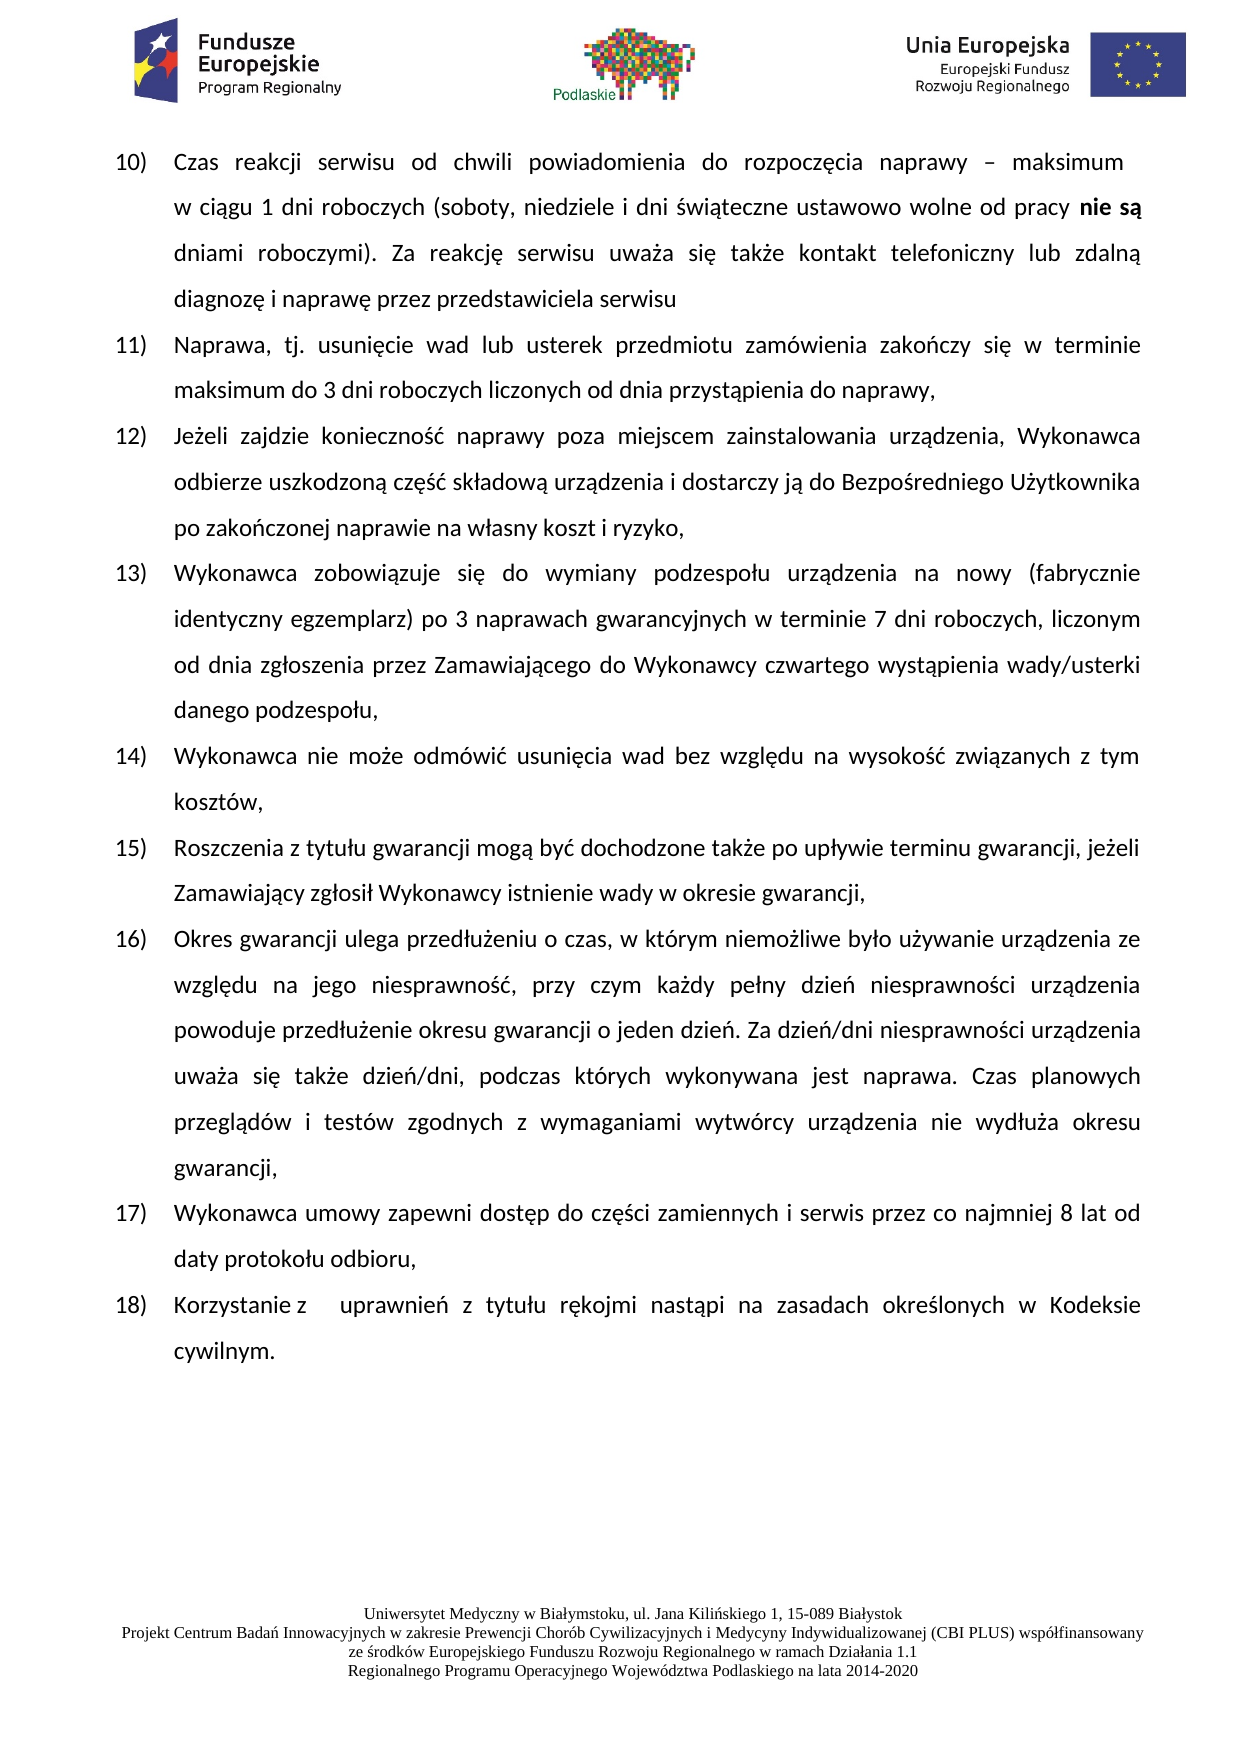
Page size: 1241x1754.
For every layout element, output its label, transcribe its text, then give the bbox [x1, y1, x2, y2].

list Wykonawca umowy zapewni dostęp do części zamiennych i serwis przez co najmniej 8 lat od daty protokołu odbioru, [114, 1198, 1142, 1274]
list Naprawa, tj. usunięcie wad lub usterek przedmiotu zamówienia zakończy się w terminie maksimum do 3 dni roboczych liczonych od dnia przystąpienia do naprawy, [114, 329, 1142, 405]
list Jeżeli zajdzie konieczność naprawy poza miejscem zainstalowania urządzenia, Wykonawca odbierze uszkodzoną część składową urządzenia i dostarczy ją do Bezpośredniego Użytkownika po zakończonej naprawie na własny koszt i ryzyko, [114, 420, 1142, 542]
list Korzystanie z uprawnień z tytułu rękojmi nastąpi na zasadach określonych w Kodeksie cywilnym. [114, 1289, 1142, 1365]
list Czas reakcji serwisu od chwili powiadomienia do rozpoczęcia naprawy – maksimum w ciągu 1 dni roboczych (soboty, niedziele i dni świąteczne ustawowo wolne od pracy nie są dniami roboczymi). Za reakcję serwisu uważa się także kontakt telefoniczny lub zdalną diagnozę i naprawę przez przedstawiciela serwisu [114, 146, 1142, 313]
list Wykonawca zobowiązuje się do wymiany podzespołu urządzenia na nowy (fabrycznie identyczny egzemplarz) po 3 naprawach gwarancyjnych w terminie 7 dni roboczych, liczonym od dnia zgłoszenia przez Zamawiającego do Wykonawcy czwartego wystąpienia wady/usterki danego podzespołu, [114, 557, 1142, 725]
list Wykonawca nie może odmówić usunięcia wad bez względu na wysokość związanych z tym kosztów, [114, 740, 1142, 817]
list Okres gwarancji ulega przedłużeniu o czas, w którym niemożliwe było używanie urządzenia ze względu na jego niesprawność, przy czym każdy pełny dzień niesprawności urządzenia powoduje przedłużenie okresu gwarancji o jeden dzień. Za dzień/dni niesprawności urządzenia uważa się także dzień/dni, podczas których wykonywana jest naprawa. Czas planowych przeglądów i testów zgodnych z wymaganiami wytwórcy urządzenia nie wydłuża okresu gwarancji, [114, 923, 1142, 1182]
picture [126, 15, 1191, 111]
list Roszczenia z tytułu gwarancji mogą być dochodzone także po upływie terminu gwarancji, jeżeli Zamawiający zgłosił Wykonawcy istnienie wady w okresie gwarancji, [114, 832, 1142, 908]
